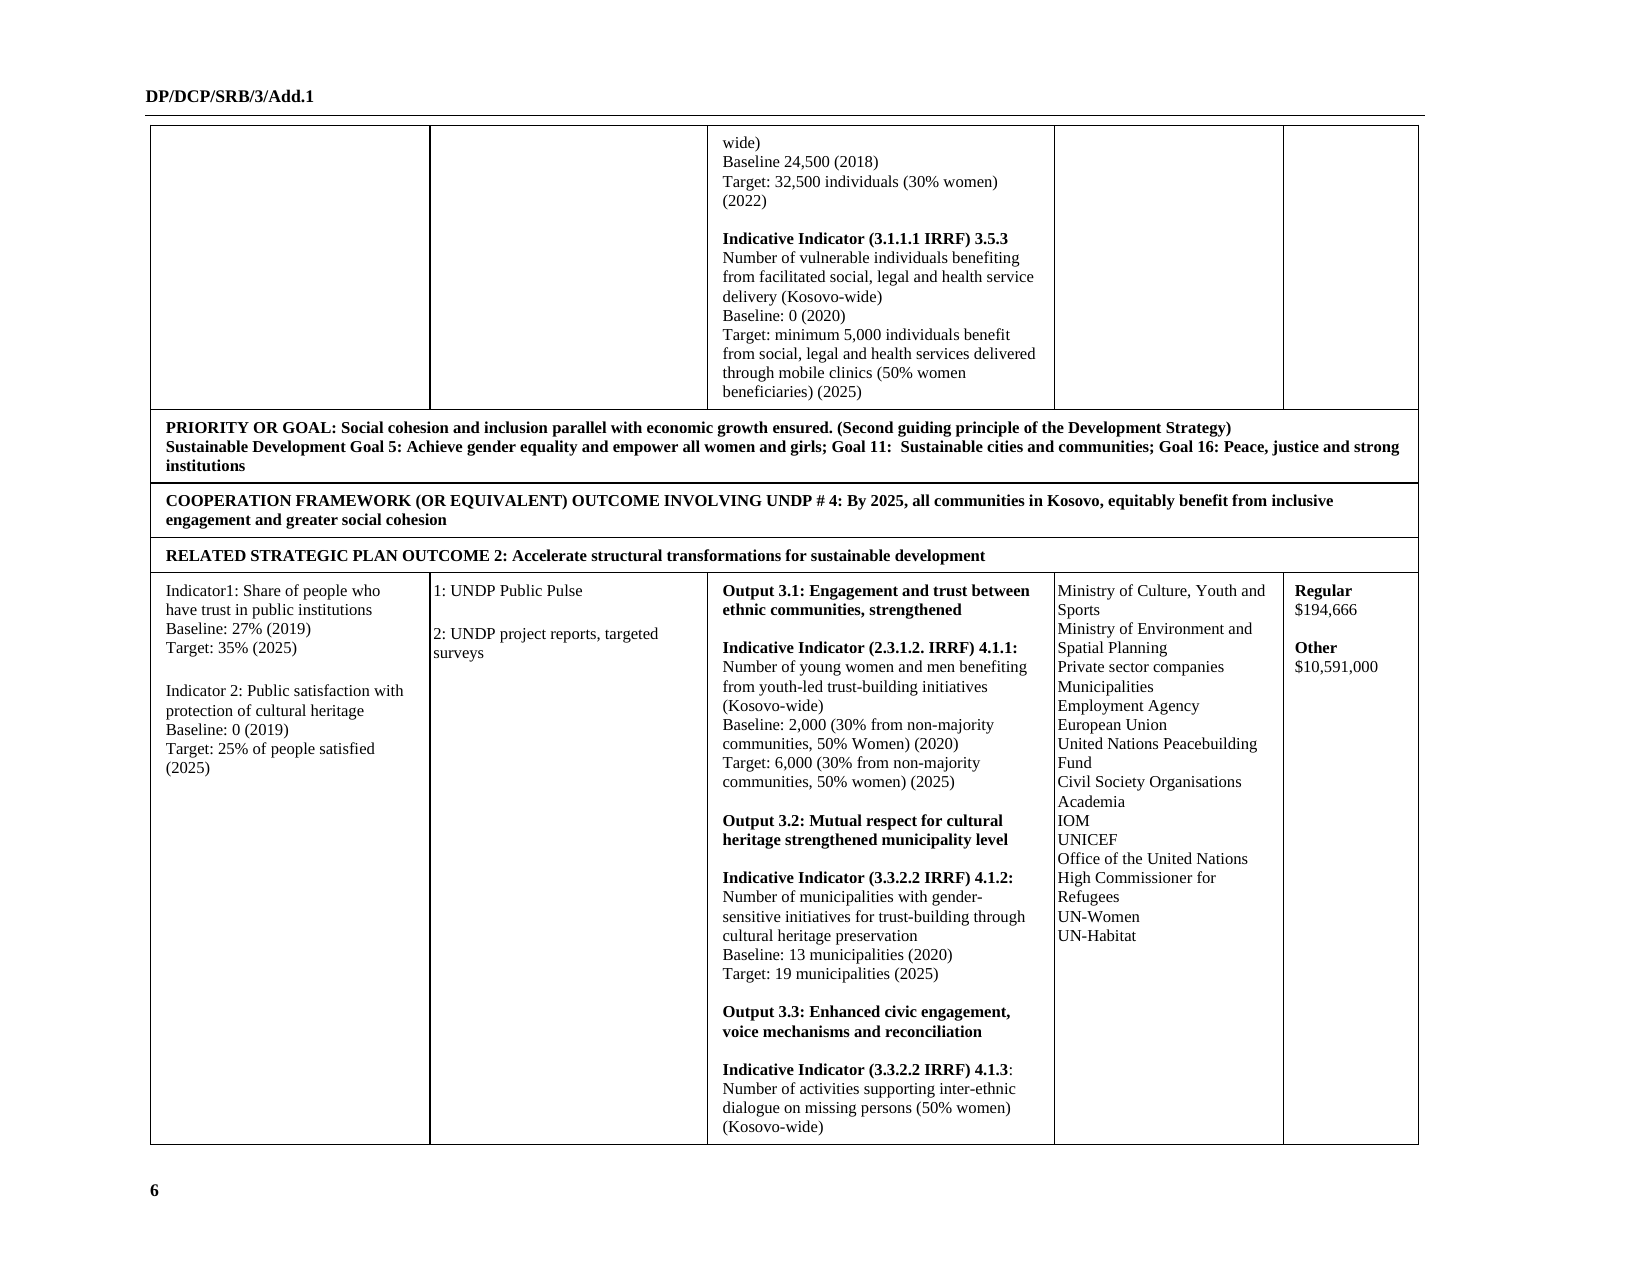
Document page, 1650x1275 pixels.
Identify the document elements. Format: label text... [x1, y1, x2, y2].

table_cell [1055, 573, 1283, 1144]
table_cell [431, 573, 707, 1144]
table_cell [708, 573, 1054, 1144]
table_cell COOPERATION FRAMEWORK (OR EQUIVALENT) OUTCOME INVOLVING UNDP # 4: By 2025, all communities in Kosovo, equitably benefit from inclusive engagement and greater social cohesion [151, 484, 1418, 537]
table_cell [151, 126, 429, 409]
table_cell RELATED STRATEGIC PLAN OUTCOME 2: Accelerate structural transformations for sustainable development [151, 538, 1418, 572]
table_cell PRIORITY OR GOAL: Social cohesion and inclusion parallel with economic growth ensured. (Second guiding principle of the Development Strategy) Sustainable Development Goal 5: Achieve gender equality and empower all women and girls; Goal 11: Sustainable cities and communities; Goal 16: Peace, justice and strong institutions [151, 410, 1418, 482]
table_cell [1055, 126, 1283, 409]
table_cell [431, 126, 707, 409]
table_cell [151, 573, 429, 1144]
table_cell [1284, 573, 1418, 1144]
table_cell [1284, 126, 1418, 409]
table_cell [708, 126, 1054, 409]
